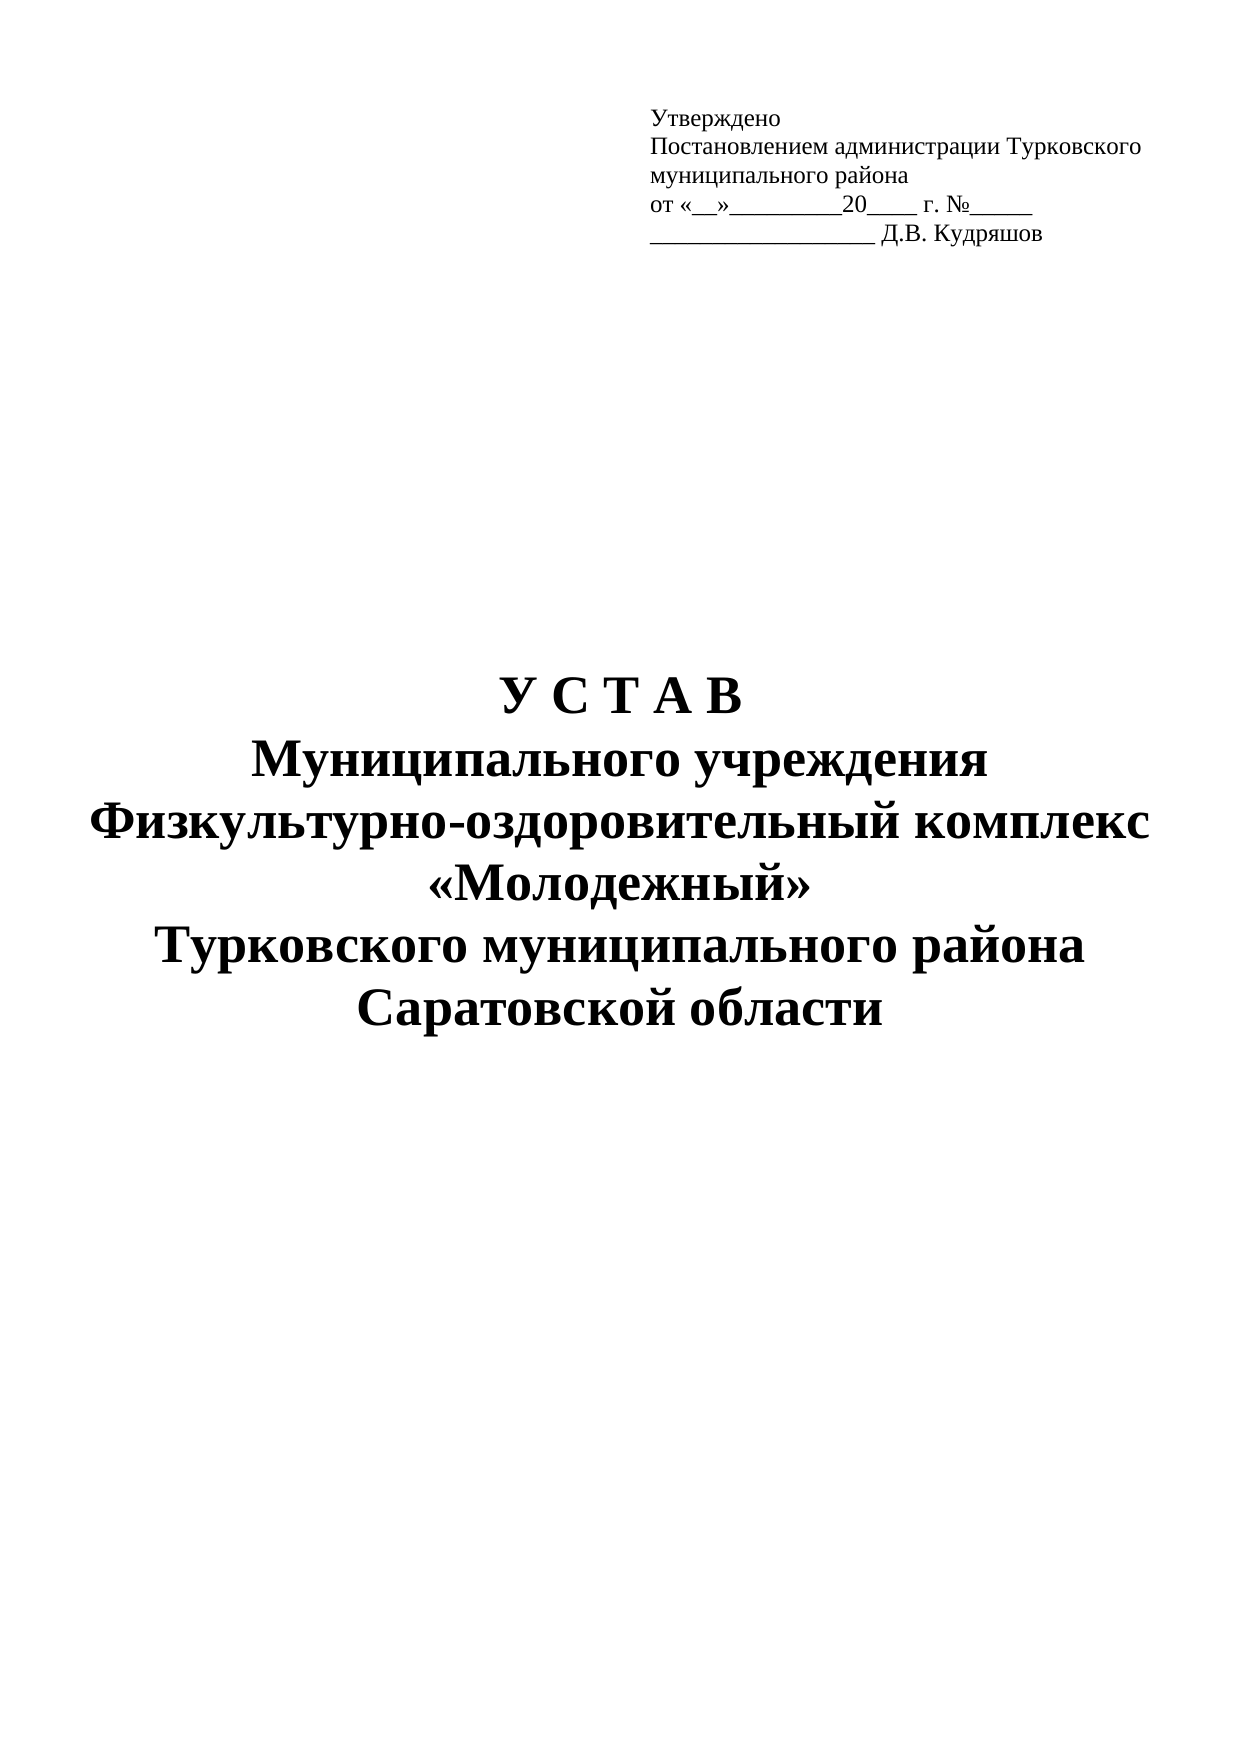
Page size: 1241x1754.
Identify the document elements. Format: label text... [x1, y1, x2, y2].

text Постановлением администрации Турковского муниципального района [650, 131, 1152, 189]
text У С Т А В [89, 663, 1152, 726]
text Физкультурно-оздоровительный комплекс «Молодежный» [89, 788, 1152, 912]
text Утверждено [650, 103, 1152, 131]
text от «__»_________20____ г. №_____ [650, 189, 1152, 218]
text Турковского муниципального района Саратовской области [89, 912, 1152, 1037]
text __________________ Д.В. Кудряшов [650, 218, 1152, 246]
text Муниципального учреждения [89, 726, 1152, 788]
